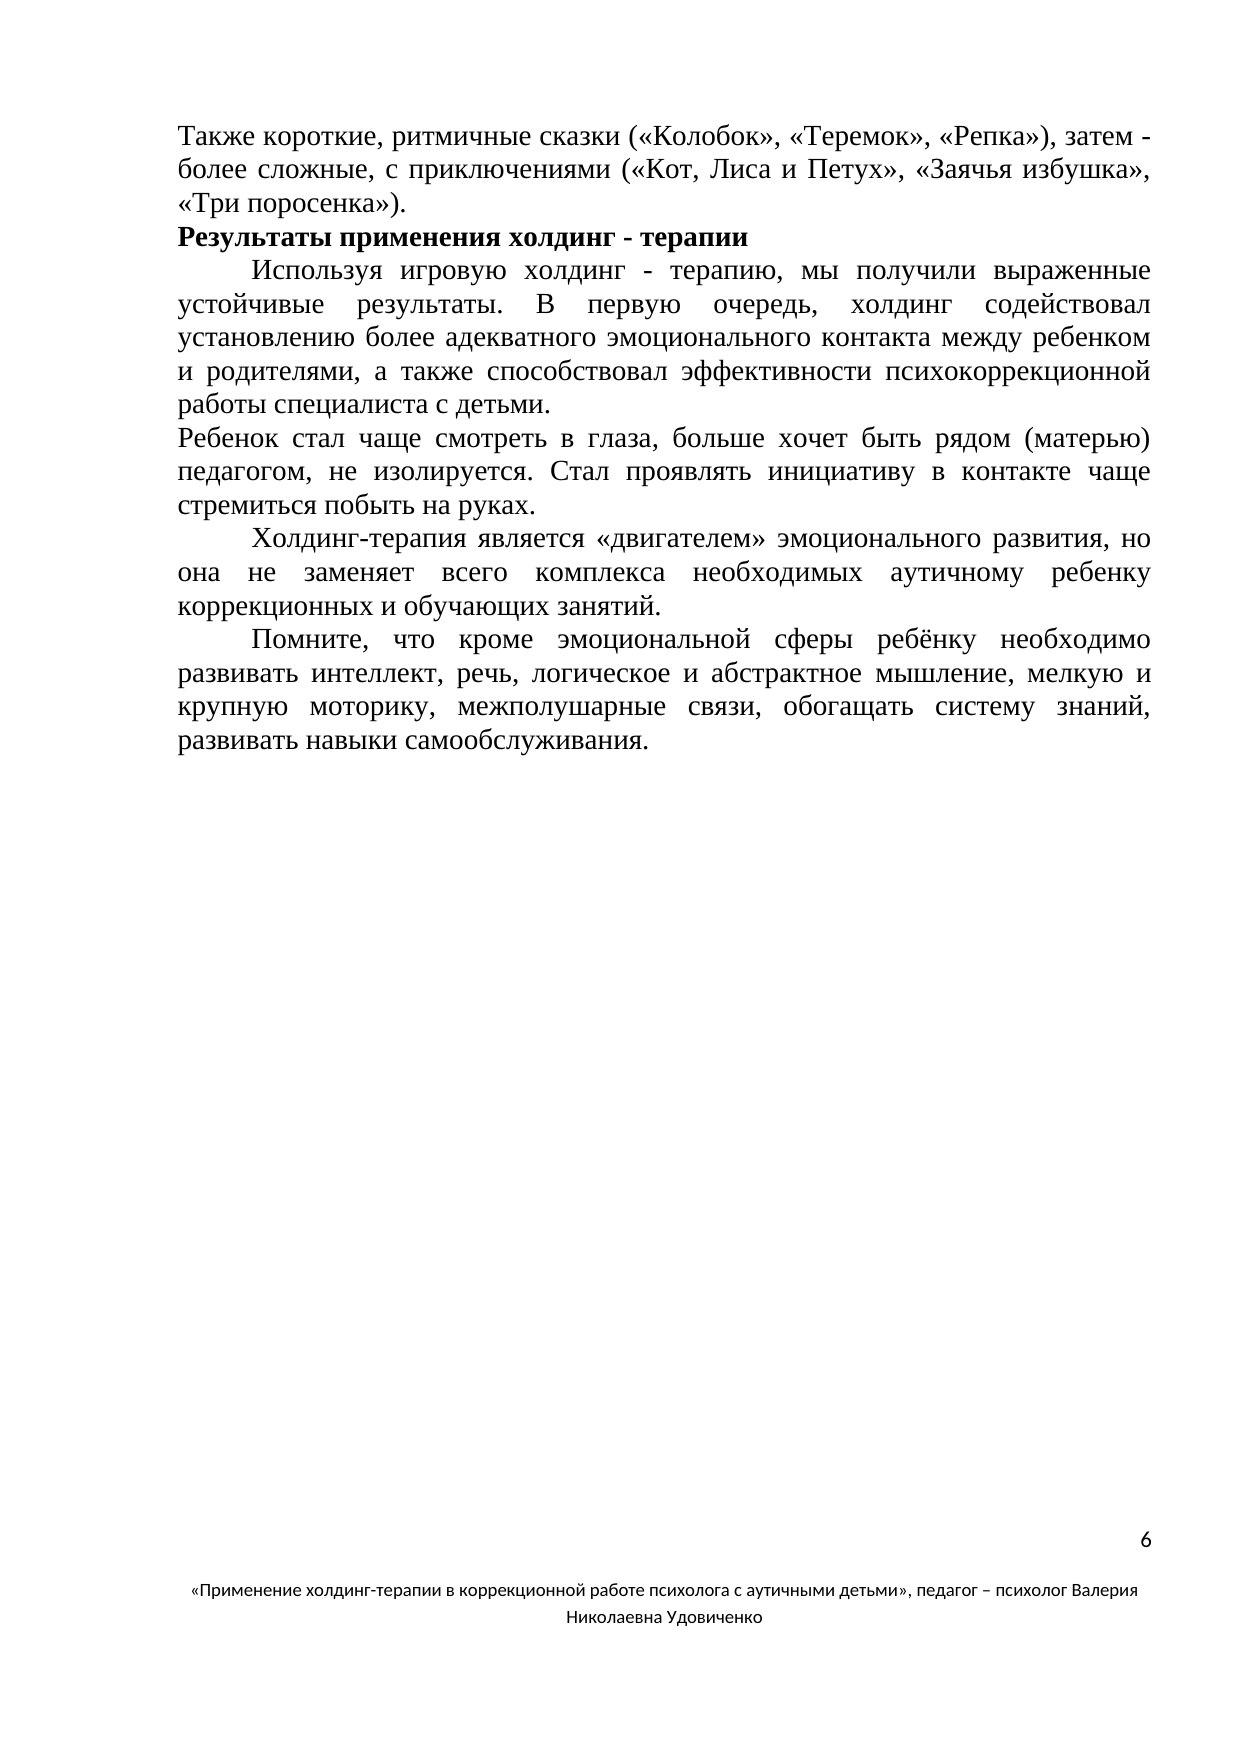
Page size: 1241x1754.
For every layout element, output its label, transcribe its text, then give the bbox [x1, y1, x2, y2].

text Результаты применения холдинг - терапии [177, 219, 1152, 252]
text Используя игровую холдинг - терапию, мы получили выраженные устойчивые результаты. В первую очередь, холдинг содействовал установлению более адекватного эмоционального контакта между ребенком и родителями, а также способствовал эффективности психокоррекционной работы специалиста с детьми. [177, 252, 1152, 420]
text Также короткие, ритмичные сказки («Колобок», «Теремок», «Репка»), затем - более сложные, с приключениями («Кот, Лиса и Петух», «Заячья избушка», «Три поросенка»). [177, 118, 1152, 219]
text Ребенок стал чаще смотреть в глаза, больше хочет быть рядом (матерью) педагогом, не изолируется. Стал проявлять инициативу в контакте чаще стремиться побыть на руках. [177, 420, 1152, 521]
text Холдинг-терапия является «двигателем» эмоционального развития, но она не заменяет всего комплекса необходимых аутичному ребенку коррекционных и обучающих занятий. [177, 521, 1152, 621]
text Помните, что кроме эмоциональной сферы ребёнку необходимо развивать интеллект, речь, логическое и абстрактное мышление, мелкую и крупную моторику, межполушарные связи, обогащать систему знаний, развивать навыки самообслуживания. [177, 621, 1152, 755]
